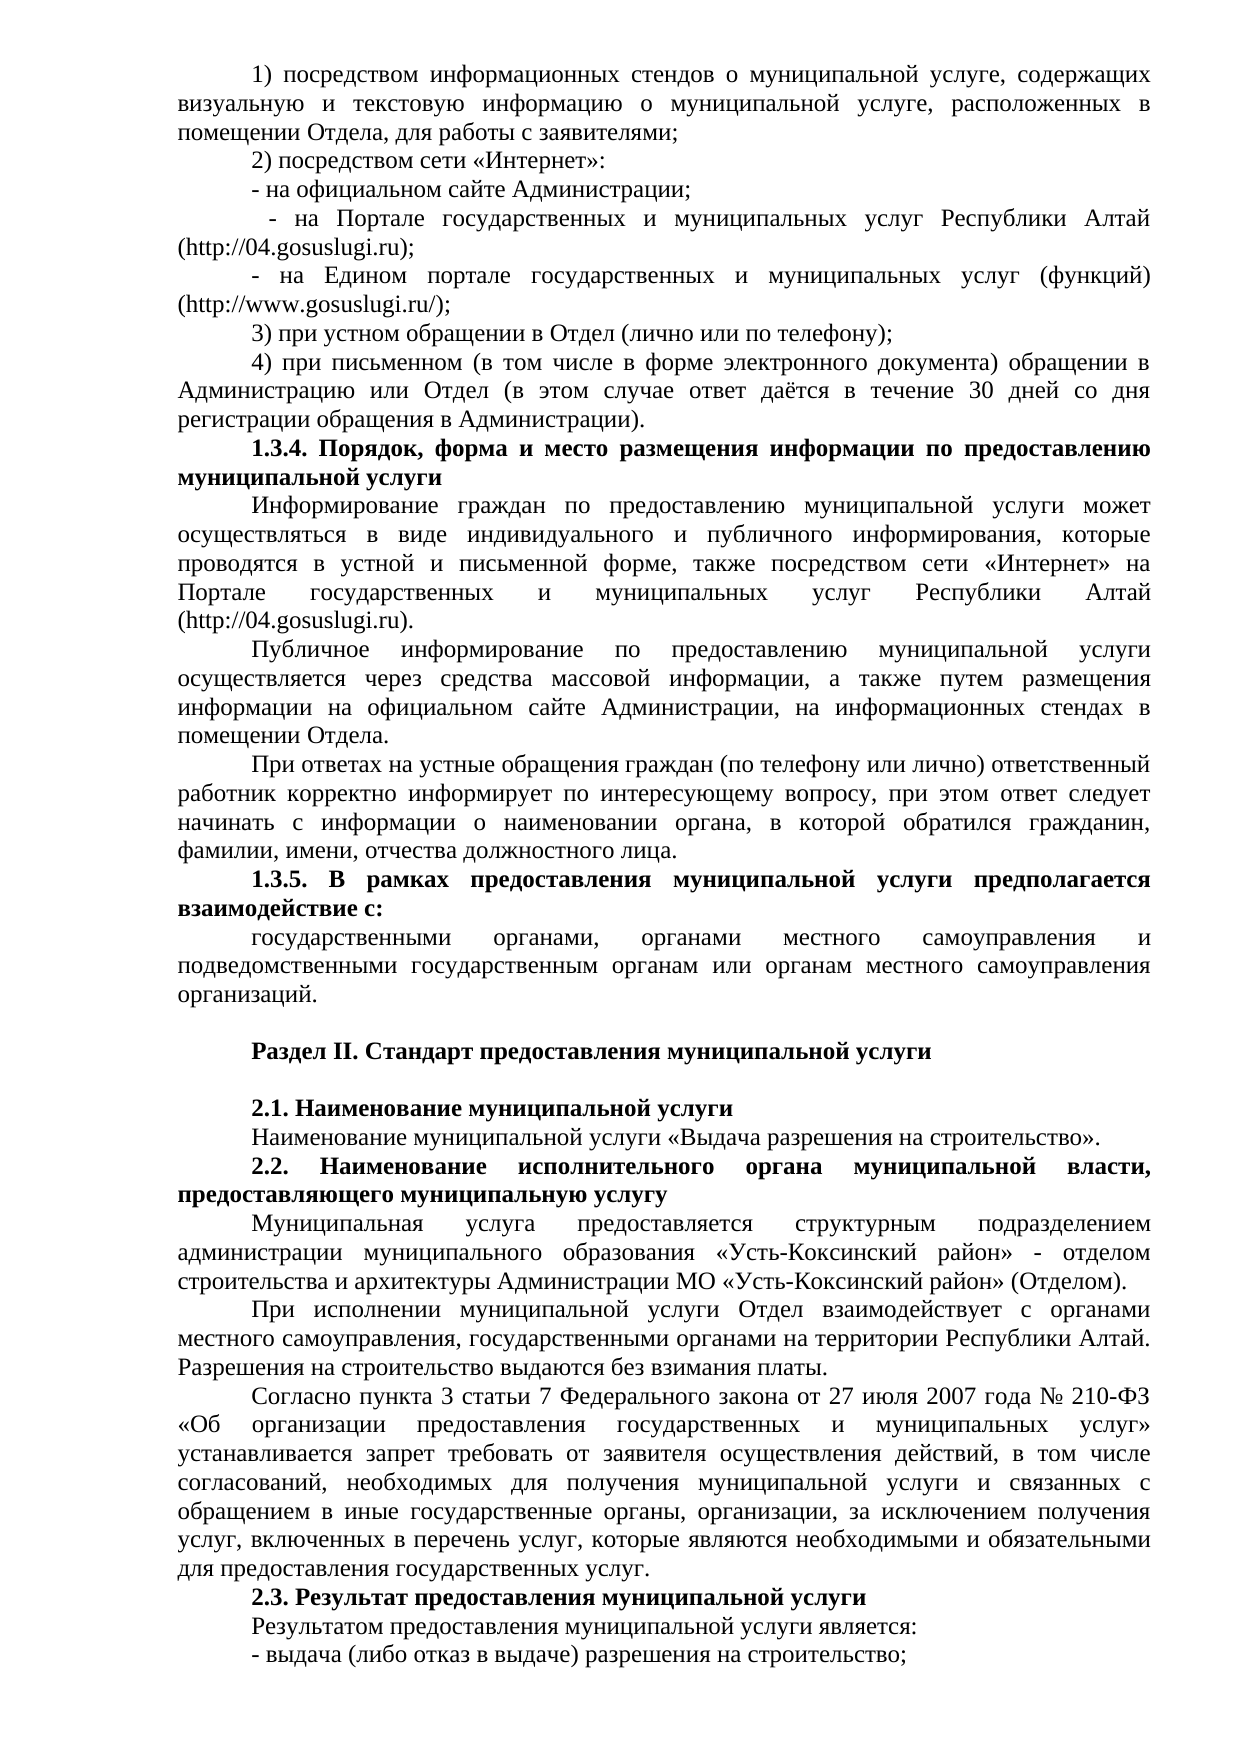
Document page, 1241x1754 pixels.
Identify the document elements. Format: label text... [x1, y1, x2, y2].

text 2.3. Результат предоставления муниципальной услуги [177, 1582, 1152, 1611]
text Раздел II. Стандарт предоставления муниципальной услуги [177, 1036, 1152, 1064]
text При исполнении муниципальной услуги Отдел взаимодействует с органами местного самоуправления, государственными органами на территории Республики Алтай. Разрешения на строительство выдаются без взимания платы. [177, 1294, 1152, 1381]
text 2.1. Наименование муниципальной услуги [177, 1093, 1152, 1122]
text 1.3.5. В рамках предоставления муниципальной услуги предполагается взаимодействие с: [177, 864, 1152, 922]
text 2.2. Наименование исполнительного органа муниципальной власти, предоставляющего муниципальную услугу [177, 1151, 1152, 1208]
text 1.3.4. Порядок, форма и место размещения информации по предоставлению муниципальной услуги [177, 433, 1152, 490]
text - выдача (либо отказ в выдаче) разрешения на строительство; [177, 1639, 1152, 1668]
text 3) при устном обращении в Отдел (лично или по телефону); [177, 318, 1152, 347]
text Муниципальная услуга предоставляется структурным подразделением администрации муниципального образования «Усть-Коксинский район» - отделом строительства и архитектуры Администрации МО «Усть-Коксинский район» (Отделом). [177, 1208, 1152, 1294]
text государственными органами, органами местного самоуправления и подведомственными государственным органам или органам местного самоуправления организаций. [177, 922, 1152, 1008]
text 2) посредством сети «Интернет»: [177, 145, 1152, 174]
text Согласно пункта 3 статьи 7 Федерального закона от 27 июля 2007 года № 210-ФЗ «Об организации предоставления государственных и муниципальных услуг» устанавливается запрет требовать от заявителя осуществления действий, в том числе согласований, необходимых для получения муниципальной услуги и связанных с обращением в иные государственные органы, организации, за исключением получения услуг, включенных в перечень услуг, которые являются необходимыми и обязательными для предоставления государственных услуг. [177, 1381, 1152, 1582]
text 4) при письменном (в том числе в форме электронного документа) обращении в Администрацию или Отдел (в этом случае ответ даётся в течение 30 дней со дня регистрации обращения в Администрации). [177, 347, 1152, 433]
text Публичное информирование по предоставлению муниципальной услуги осуществляется через средства массовой информации, а также путем размещения информации на официальном сайте Администрации, на информационных стендах в помещении Отдела. [177, 634, 1152, 749]
text - на Едином портале государственных и муниципальных услуг (функций) (http://www.gosuslugi.ru/); [177, 260, 1152, 318]
text 1) посредством информационных стендов о муниципальной услуге, содержащих визуальную и текстовую информацию о муниципальной услуге, расположенных в помещении Отдела, для работы с заявителями; [177, 59, 1152, 145]
text - на официальном сайте Администрации; [177, 174, 1152, 203]
text - на Портале государственных и муниципальных услуг Республики Алтай (http://04.gosuslugi.ru); [177, 203, 1152, 260]
text Результатом предоставления муниципальной услуги является: [177, 1611, 1152, 1639]
text Наименование муниципальной услуги «Выдача разрешения на строительство». [177, 1122, 1152, 1151]
text Информирование граждан по предоставлению муниципальной услуги может осуществляться в виде индивидуального и публичного информирования, которые проводятся в устной и письменной форме, также посредством сети «Интернет» на Портале государственных и муниципальных услуг Республики Алтай (http://04.gosuslugi.ru). [177, 490, 1152, 634]
text При ответах на устные обращения граждан (по телефону или лично) ответственный работник корректно информирует по интересующему вопросу, при этом ответ следует начинать с информации о наименовании органа, в которой обратился гражданин, фамилии, имени, отчества должностного лица. [177, 749, 1152, 864]
